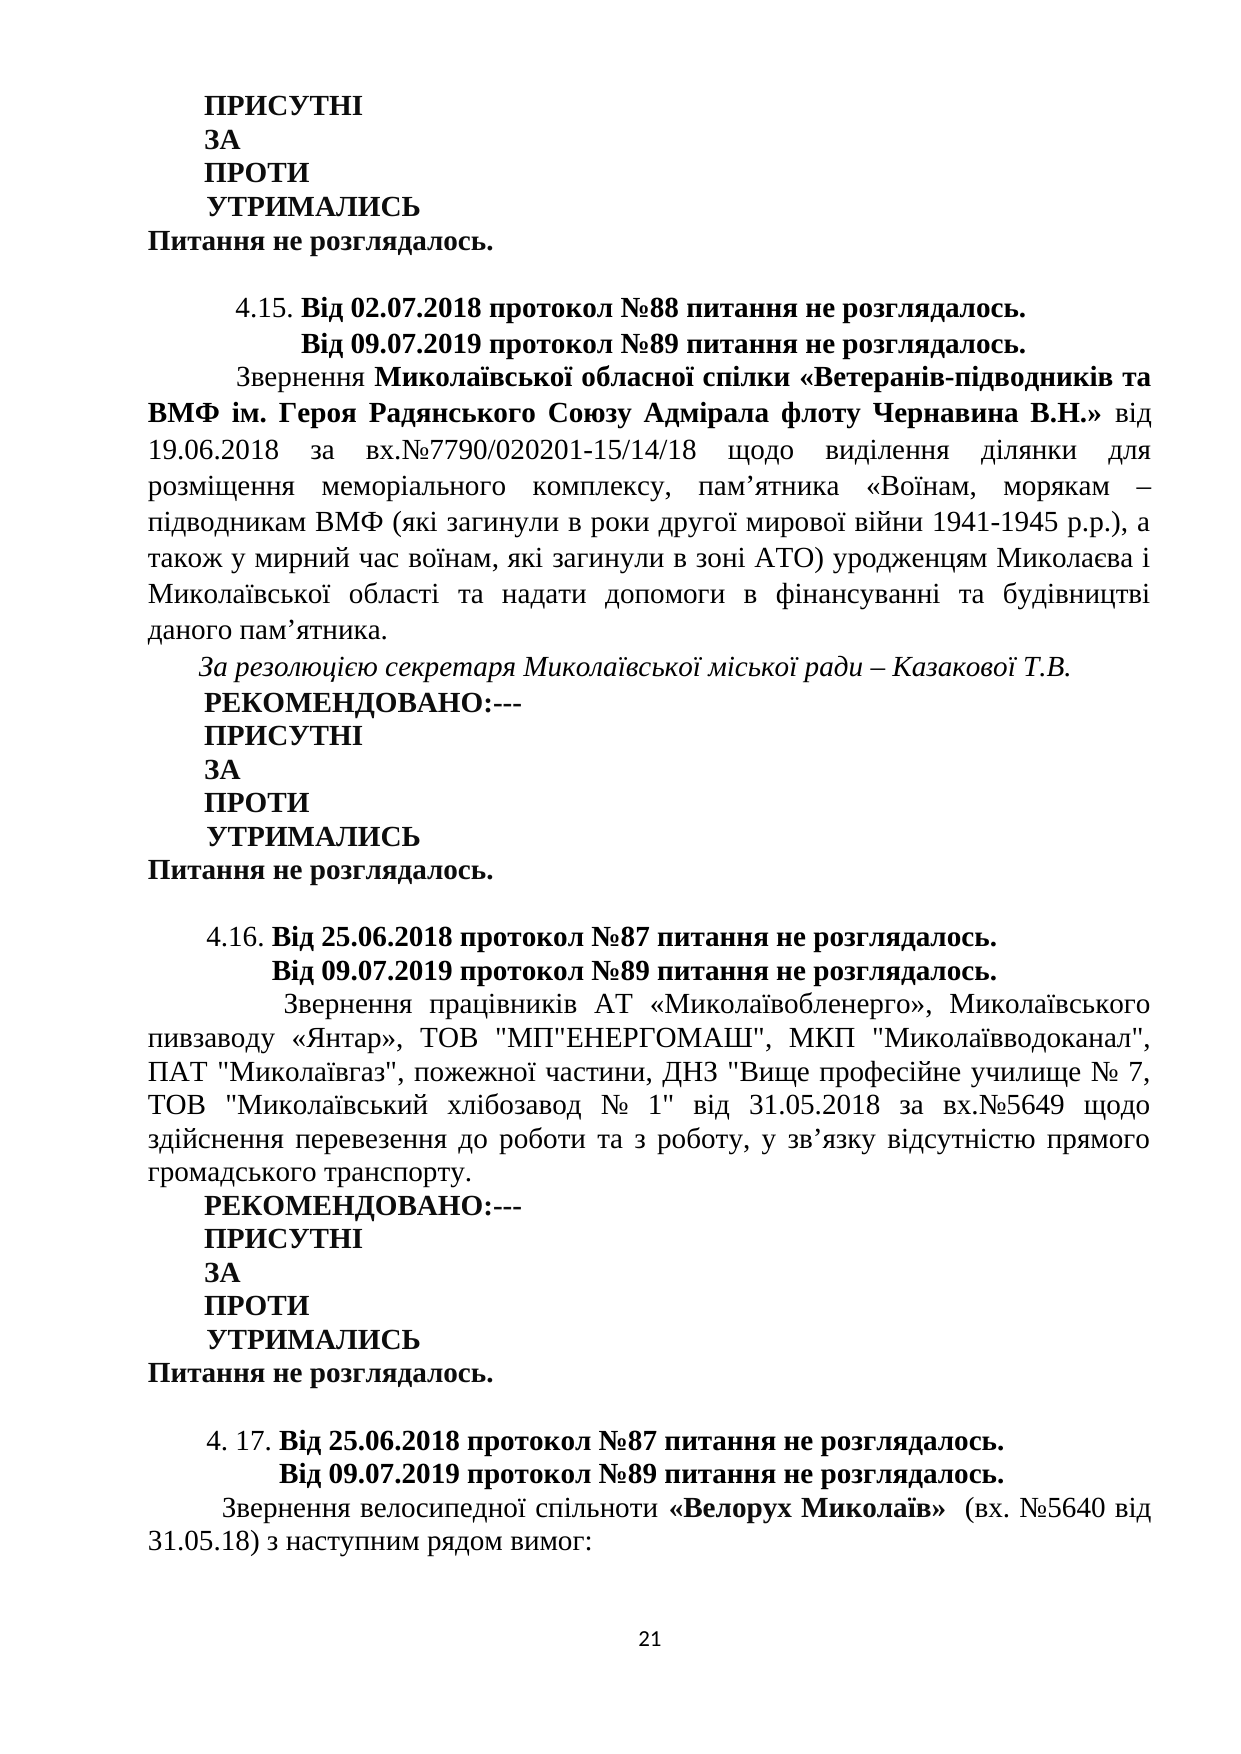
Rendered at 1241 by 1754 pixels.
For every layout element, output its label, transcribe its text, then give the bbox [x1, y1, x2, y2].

text РЕКОМЕНДОВАНО:--- [148, 685, 1152, 718]
text ПРИСУТНІ [148, 718, 1152, 752]
text Від 09.07.2019 протокол №89 питання не розглядалось. [148, 953, 1152, 987]
text УТРИМАЛИСЬ [148, 189, 1152, 223]
text Від 09.07.2019 протокол №89 питання не розглядалось. [148, 1456, 1152, 1490]
text ПРОТИ [148, 1288, 1152, 1322]
text Питання не розглядалось. [148, 852, 1152, 886]
text ЗА [148, 752, 1152, 785]
text ПРИСУТНІ [148, 1221, 1152, 1255]
text ЗА [148, 1255, 1152, 1288]
text ПРОТИ [148, 156, 1152, 189]
text УТРИМАЛИСЬ [148, 1322, 1152, 1356]
text РЕКОМЕНДОВАНО:--- [148, 1188, 1152, 1221]
text Питання не розглядалось. [148, 223, 1152, 256]
text Звернення працівників АТ «Миколаївобленерго», Миколаївського пивзаводу «Янтар», ТОВ "МП"ЕНЕРГОМАШ", МКП "Миколаївводоканал", ПАТ "Миколаївгаз", пожежної частини, ДНЗ "Вище професійне училище № 7, ТОВ "Миколаївський хлібозавод № 1" від 31.05.2018 за вх.№5649 щодо здійснення перевезення до роботи та з роботу, у зв’язку відсутністю прямого громадського транспорту. [148, 987, 1152, 1188]
text ПРОТИ [148, 785, 1152, 819]
text 4. 17. Від 25.06.2018 протокол №87 питання не розглядалось. [148, 1423, 1152, 1456]
text 4.16. Від 25.06.2018 протокол №87 питання не розглядалось. [148, 919, 1152, 953]
text Звернення велосипедної спільноти «Велорух Миколаїв» (вх. №5640 від 31.05.18) з наступним рядом вимог: [148, 1490, 1152, 1557]
text За резолюцією секретаря Миколаївської міської ради – Казакової Т.В. [148, 649, 1152, 682]
text Від 09.07.2019 протокол №89 питання не розглядалось. [148, 326, 1152, 359]
text Питання не розглядалось. [148, 1356, 1152, 1389]
text ПРИСУТНІ [148, 88, 1152, 122]
text Звернення Миколаївської обласної спілки «Ветеранів-підводників та ВМФ ім. Героя Радянського Союзу Адмірала флоту Чернавина В.Н.» від 19.06.2018 за вх.№7790/020201-15/14/18 щодо виділення ділянки для розміщення меморіального комплексу, пам’ятника «Воїнам, морякам – підводникам ВМФ (які загинули в роки другої мирової війни 1941-1945 р.р.), а також у мирний час воїнам, які загинули в зоні АТО) уродженцям Миколаєва і Миколаївської області та надати допомоги в фінансуванні та будівництві даного пам’ятника. [148, 359, 1152, 646]
text ЗА [148, 122, 1152, 156]
text 4.15. Від 02.07.2018 протокол №88 питання не розглядалось. [148, 290, 1152, 323]
text УТРИМАЛИСЬ [148, 819, 1152, 852]
